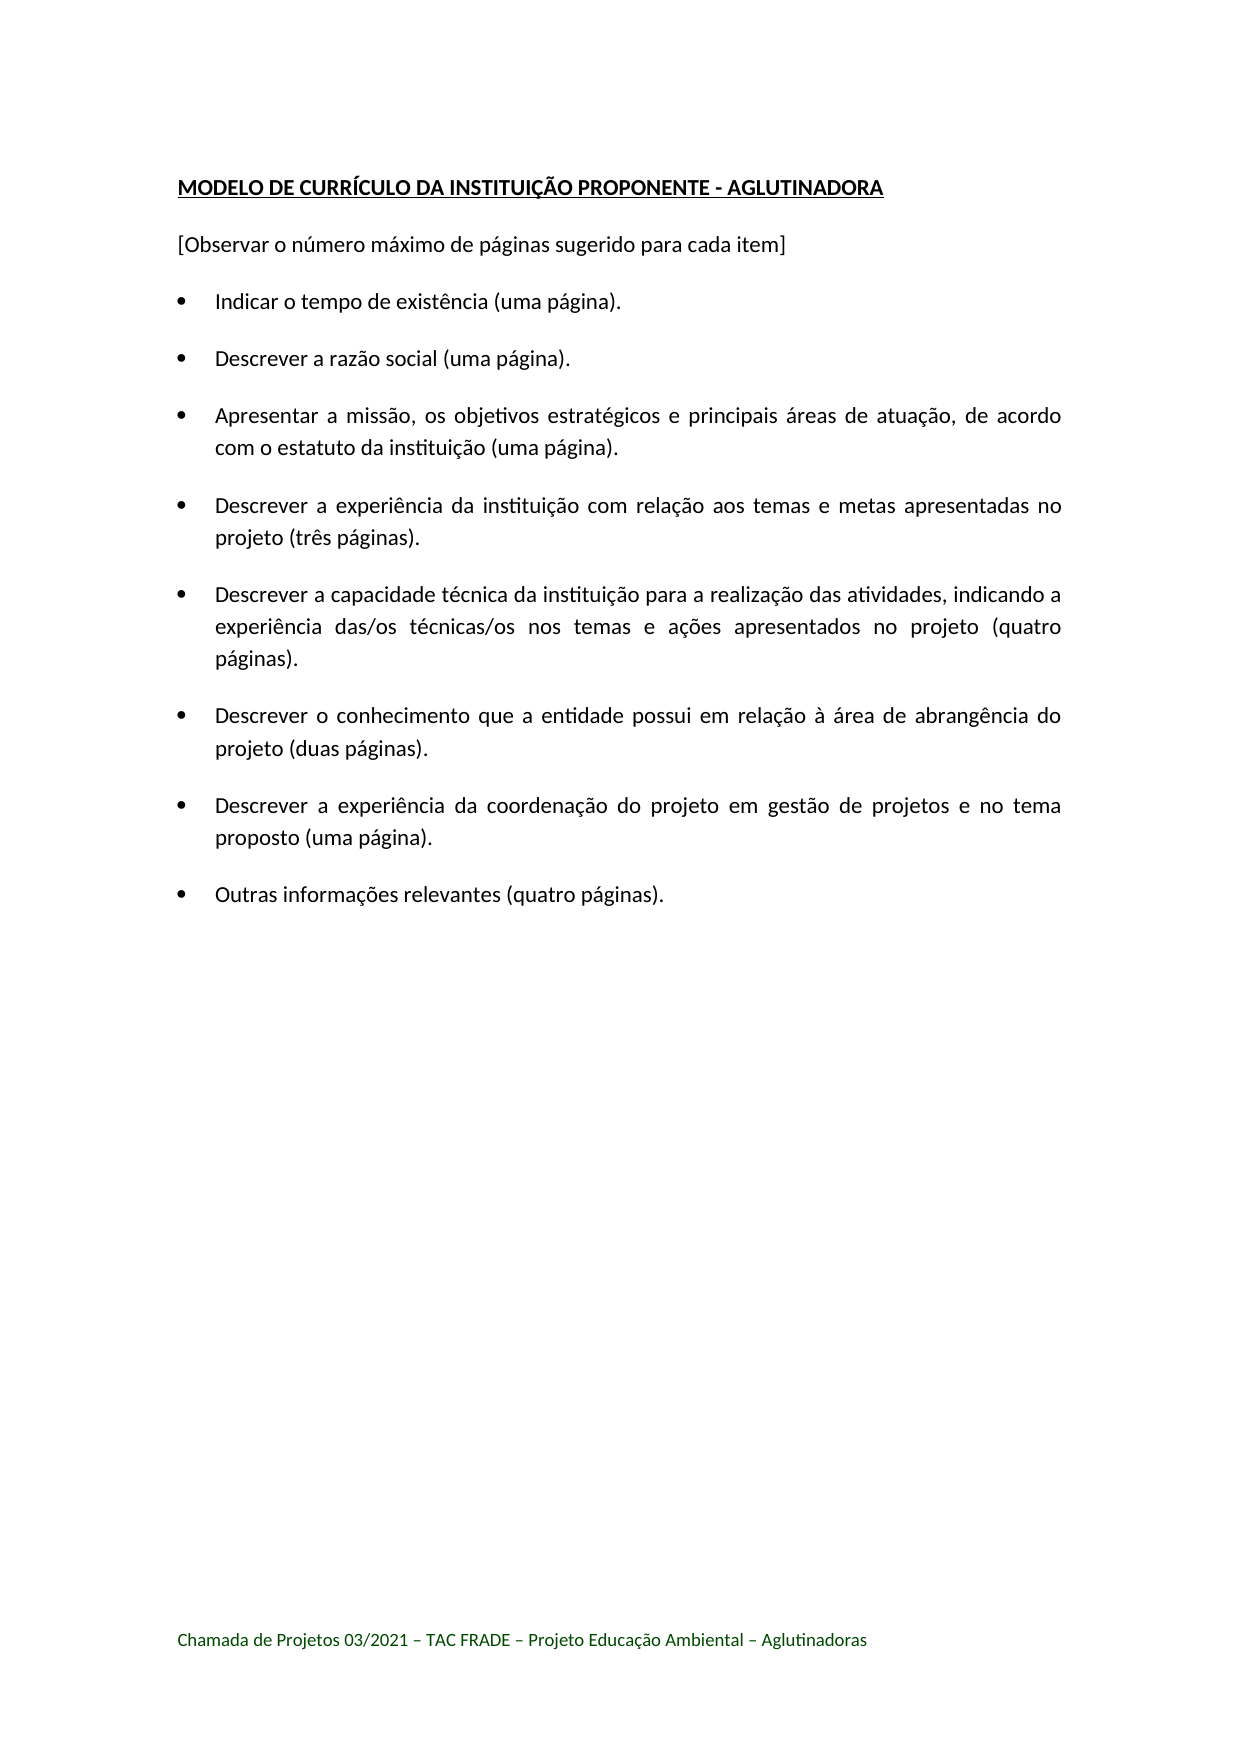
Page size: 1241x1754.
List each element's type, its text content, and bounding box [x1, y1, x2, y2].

list Indicar o tempo de existência (uma página). [177, 287, 1063, 315]
list Descrever a razão social (uma página). [177, 344, 1063, 372]
list Descrever a capacidade técnica da instituição para a realização das atividades, indicando a experiência das/os técnicas/os nos temas e ações apresentados no projeto (quatro páginas). [177, 580, 1063, 672]
list Descrever o conhecimento que a entidade possui em relação à área de abrangência do projeto (duas páginas). [177, 702, 1063, 762]
list Outras informações relevantes (quatro páginas). [177, 880, 1063, 908]
text [Observar o número máximo de páginas sugerido para cada item] [177, 230, 1063, 258]
list Descrever a experiência da instituição com relação aos temas e metas apresentadas no projeto (três páginas). [177, 491, 1063, 551]
list Descrever a experiência da coordenação do projeto em gestão de projetos e no tema proposto (uma página). [177, 791, 1063, 851]
text MODELO DE CURRÍCULO DA INSTITUIÇÃO PROPONENTE - AGLUTINADORA [177, 173, 1063, 201]
list Apresentar a missão, os objetivos estratégicos e principais áreas de atuação, de acordo com o estatuto da instituição (uma página). [177, 401, 1063, 462]
